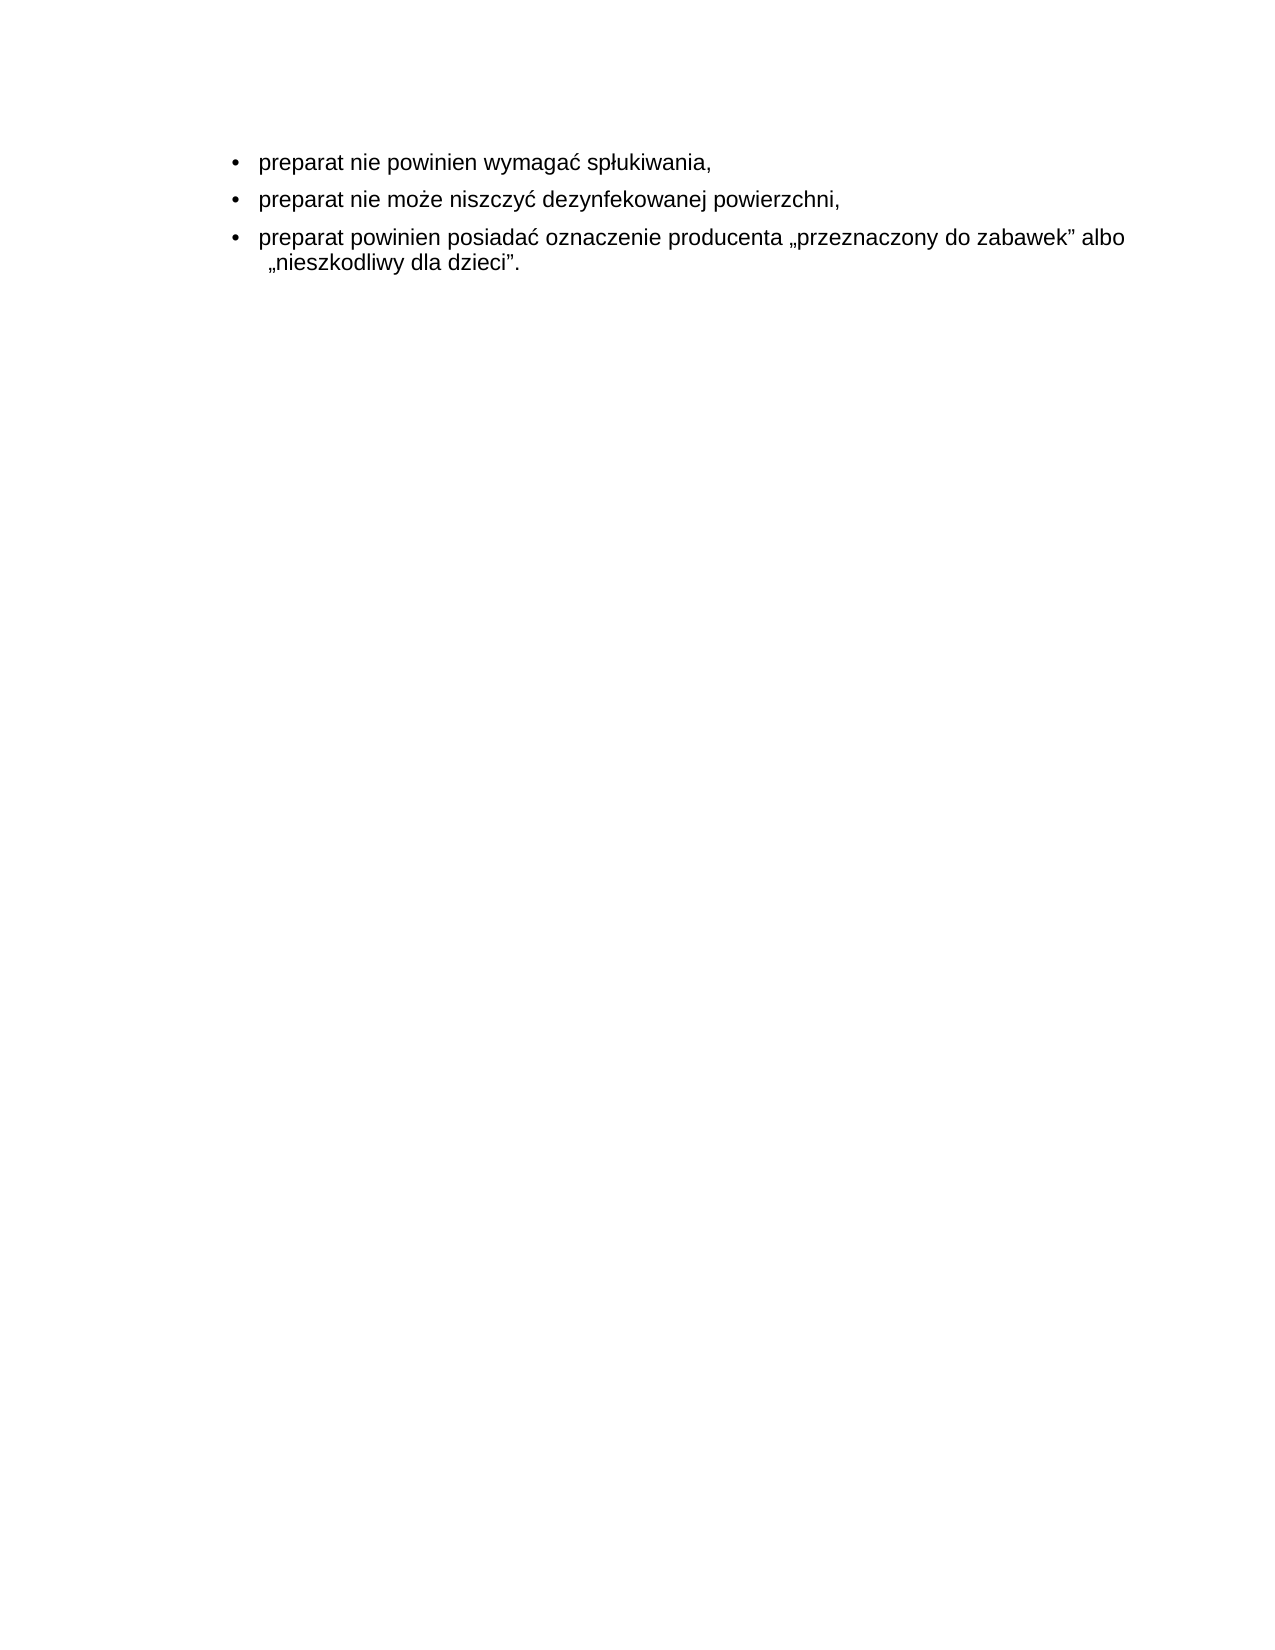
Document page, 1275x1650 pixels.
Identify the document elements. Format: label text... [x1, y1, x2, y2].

list preparat nie powinien wymagać spłukiwania, [231, 150, 1125, 175]
list preparat powinien posiadać oznaczenie producenta „przeznaczony do zabawek” albo „nieszkodliwy dla dzieci”. [231, 225, 1125, 275]
list preparat nie może niszczyć dezynfekowanej powierzchni, [231, 187, 1125, 212]
